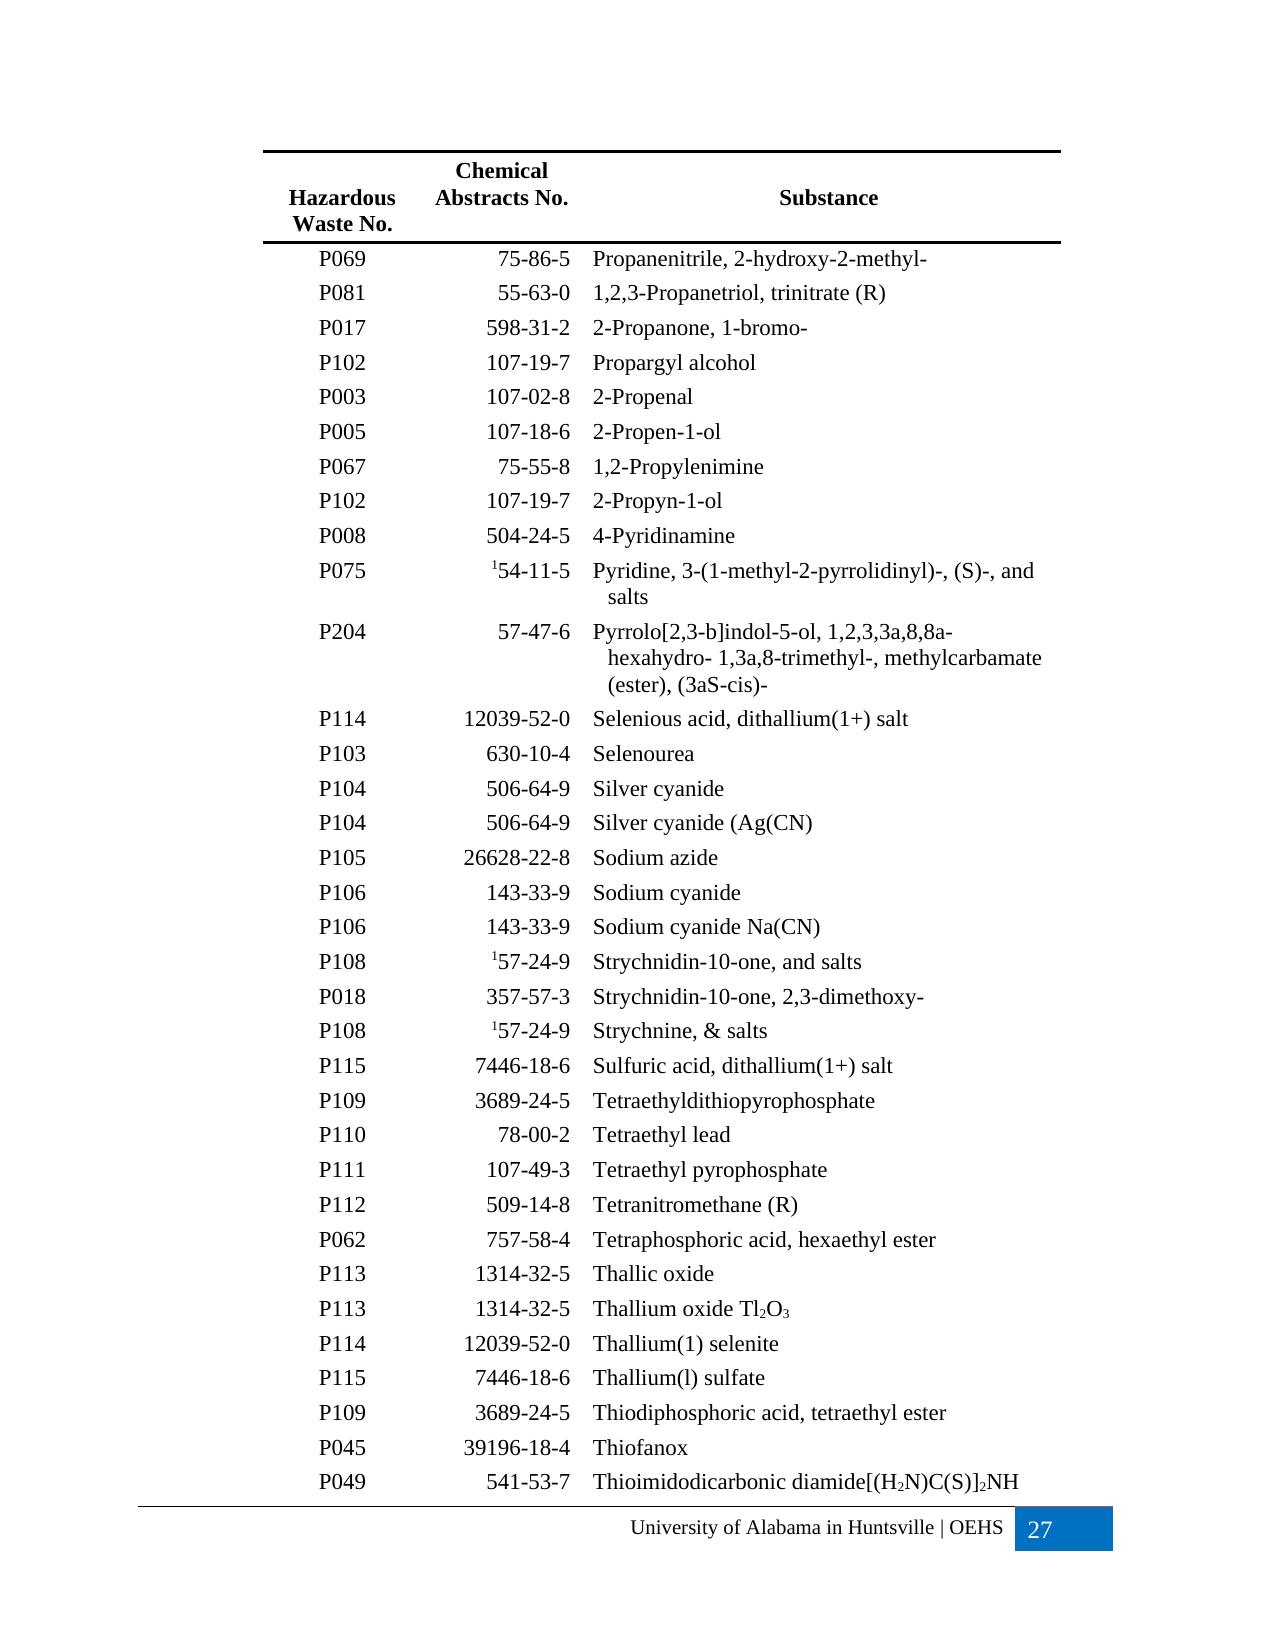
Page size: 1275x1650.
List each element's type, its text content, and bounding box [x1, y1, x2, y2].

table_cell P115 [263, 1360, 422, 1395]
table_cell P018 [263, 979, 422, 1013]
table_cell 757-58-4 [422, 1221, 581, 1256]
table_cell Thiofanox [581, 1430, 1061, 1464]
table_cell Sodium cyanide Na(CN) [581, 909, 1061, 944]
table_header Chemical Abstracts No. [422, 153, 581, 241]
table_cell P115 [263, 1048, 422, 1083]
table_cell P045 [263, 1430, 422, 1464]
table_cell 78-00-2 [422, 1118, 581, 1152]
table_header Hazardous Waste No. [263, 153, 422, 241]
table_cell P108 [263, 1013, 422, 1048]
table_cell P104 [263, 805, 422, 840]
table_cell Pyrrolo[2,3-b]indol-5-ol, 1,2,3,3a,8,8a-hexahydro- 1,3a,8-trimethyl-, methylcarbamate (ester), (3aS-cis)- [581, 614, 1061, 701]
table_cell P017 [263, 310, 422, 344]
table_cell P106 [263, 875, 422, 909]
table_cell P109 [263, 1083, 422, 1117]
table_cell 3689-24-5 [422, 1083, 581, 1117]
table_cell Silver cyanide (Ag(CN) [581, 805, 1061, 840]
table_cell P049 [263, 1464, 422, 1499]
table_cell P108 [263, 944, 422, 979]
table_cell P109 [263, 1395, 422, 1429]
table_cell P113 [263, 1256, 422, 1291]
table_cell Selenious acid, dithallium(1+) salt [581, 701, 1061, 736]
table_cell Pyridine, 3-(1-methyl-2-pyrrolidinyl)-, (S)-, and salts [581, 553, 1061, 614]
table_cell P204 [263, 614, 422, 701]
table_cell 630-10-4 [422, 736, 581, 771]
table_cell P106 [263, 909, 422, 944]
table_cell 26628-22-8 [422, 840, 581, 874]
table_cell 4-Pyridinamine [581, 518, 1061, 553]
table_cell 107-19-7 [422, 483, 581, 518]
table_cell 7446-18-6 [422, 1048, 581, 1083]
table_cell P008 [263, 518, 422, 553]
table_cell P067 [263, 449, 422, 483]
table_cell Sodium cyanide [581, 875, 1061, 909]
table_cell P005 [263, 414, 422, 449]
table_cell 39196-18-4 [422, 1430, 581, 1464]
table_cell 107-02-8 [422, 379, 581, 414]
table_cell 1,2-Propylenimine [581, 449, 1061, 483]
table_cell 7446-18-6 [422, 1360, 581, 1395]
table_cell 143-33-9 [422, 909, 581, 944]
table_cell P102 [263, 483, 422, 518]
table_cell 1314-32-5 [422, 1291, 581, 1326]
table_cell P105 [263, 840, 422, 874]
table_cell Propargyl alcohol [581, 345, 1061, 379]
table_cell P103 [263, 736, 422, 771]
table_cell 157-24-9 [422, 1013, 581, 1048]
table_cell Tetraethyldithiopyrophosphate [581, 1083, 1061, 1117]
table_cell P069 [263, 244, 422, 275]
table_cell 75-55-8 [422, 449, 581, 483]
table_cell 143-33-9 [422, 875, 581, 909]
table_cell 57-47-6 [422, 614, 581, 701]
table_cell 2-Propen-1-ol [581, 414, 1061, 449]
table_cell Strychnidin-10-one, 2,3-dimethoxy- [581, 979, 1061, 1013]
table_cell Strychnidin-10-one, and salts [581, 944, 1061, 979]
table_cell 12039-52-0 [422, 701, 581, 736]
table_cell Thallium oxide Tl2O3 [581, 1291, 1061, 1326]
table_cell P111 [263, 1152, 422, 1187]
table_cell P102 [263, 345, 422, 379]
table_cell 75-86-5 [422, 244, 581, 275]
table_cell 157-24-9 [422, 944, 581, 979]
table_cell Silver cyanide [581, 771, 1061, 805]
table_cell 107-18-6 [422, 414, 581, 449]
table_cell P114 [263, 1326, 422, 1360]
table_cell 541-53-7 [422, 1464, 581, 1499]
table_cell 506-64-9 [422, 805, 581, 840]
table_cell Tetranitromethane (R) [581, 1187, 1061, 1221]
table_cell P110 [263, 1118, 422, 1152]
table_cell Sulfuric acid, dithallium(1+) salt [581, 1048, 1061, 1083]
table_cell 509-14-8 [422, 1187, 581, 1221]
table_cell Sodium azide [581, 840, 1061, 874]
table_cell Thallic oxide [581, 1256, 1061, 1291]
table_cell 12039-52-0 [422, 1326, 581, 1360]
table_cell P081 [263, 275, 422, 310]
table_cell Tetraethyl lead [581, 1118, 1061, 1152]
table_cell 2-Propyn-1-ol [581, 483, 1061, 518]
table_cell Thallium(1) selenite [581, 1326, 1061, 1360]
table_cell Propanenitrile, 2-hydroxy-2-methyl- [581, 244, 1061, 275]
table_cell 504-24-5 [422, 518, 581, 553]
table_cell 154-11-5 [422, 553, 581, 614]
table_cell Selenourea [581, 736, 1061, 771]
table_cell P075 [263, 553, 422, 614]
table_cell P104 [263, 771, 422, 805]
table_header Substance [581, 153, 1061, 241]
table_cell 2-Propanone, 1-bromo- [581, 310, 1061, 344]
table_cell P112 [263, 1187, 422, 1221]
table_cell Tetraphosphoric acid, hexaethyl ester [581, 1221, 1061, 1256]
table_cell Tetraethyl pyrophosphate [581, 1152, 1061, 1187]
table_cell 1314-32-5 [422, 1256, 581, 1291]
table_cell P003 [263, 379, 422, 414]
table_cell P114 [263, 701, 422, 736]
table_cell 107-19-7 [422, 345, 581, 379]
table_cell 357-57-3 [422, 979, 581, 1013]
table_cell 107-49-3 [422, 1152, 581, 1187]
table_cell Thiodiphosphoric acid, tetraethyl ester [581, 1395, 1061, 1429]
table_cell Strychnine, & salts [581, 1013, 1061, 1048]
table_cell Thioimidodicarbonic diamide[(H2N)C(S)]2NH [581, 1464, 1061, 1499]
table_cell 2-Propenal [581, 379, 1061, 414]
table_cell P113 [263, 1291, 422, 1326]
table_cell 506-64-9 [422, 771, 581, 805]
table_cell 1,2,3-Propanetriol, trinitrate (R) [581, 275, 1061, 310]
table_cell Thallium(l) sulfate [581, 1360, 1061, 1395]
table_cell 3689-24-5 [422, 1395, 581, 1429]
table_cell 598-31-2 [422, 310, 581, 344]
table_cell 55-63-0 [422, 275, 581, 310]
table_cell P062 [263, 1221, 422, 1256]
